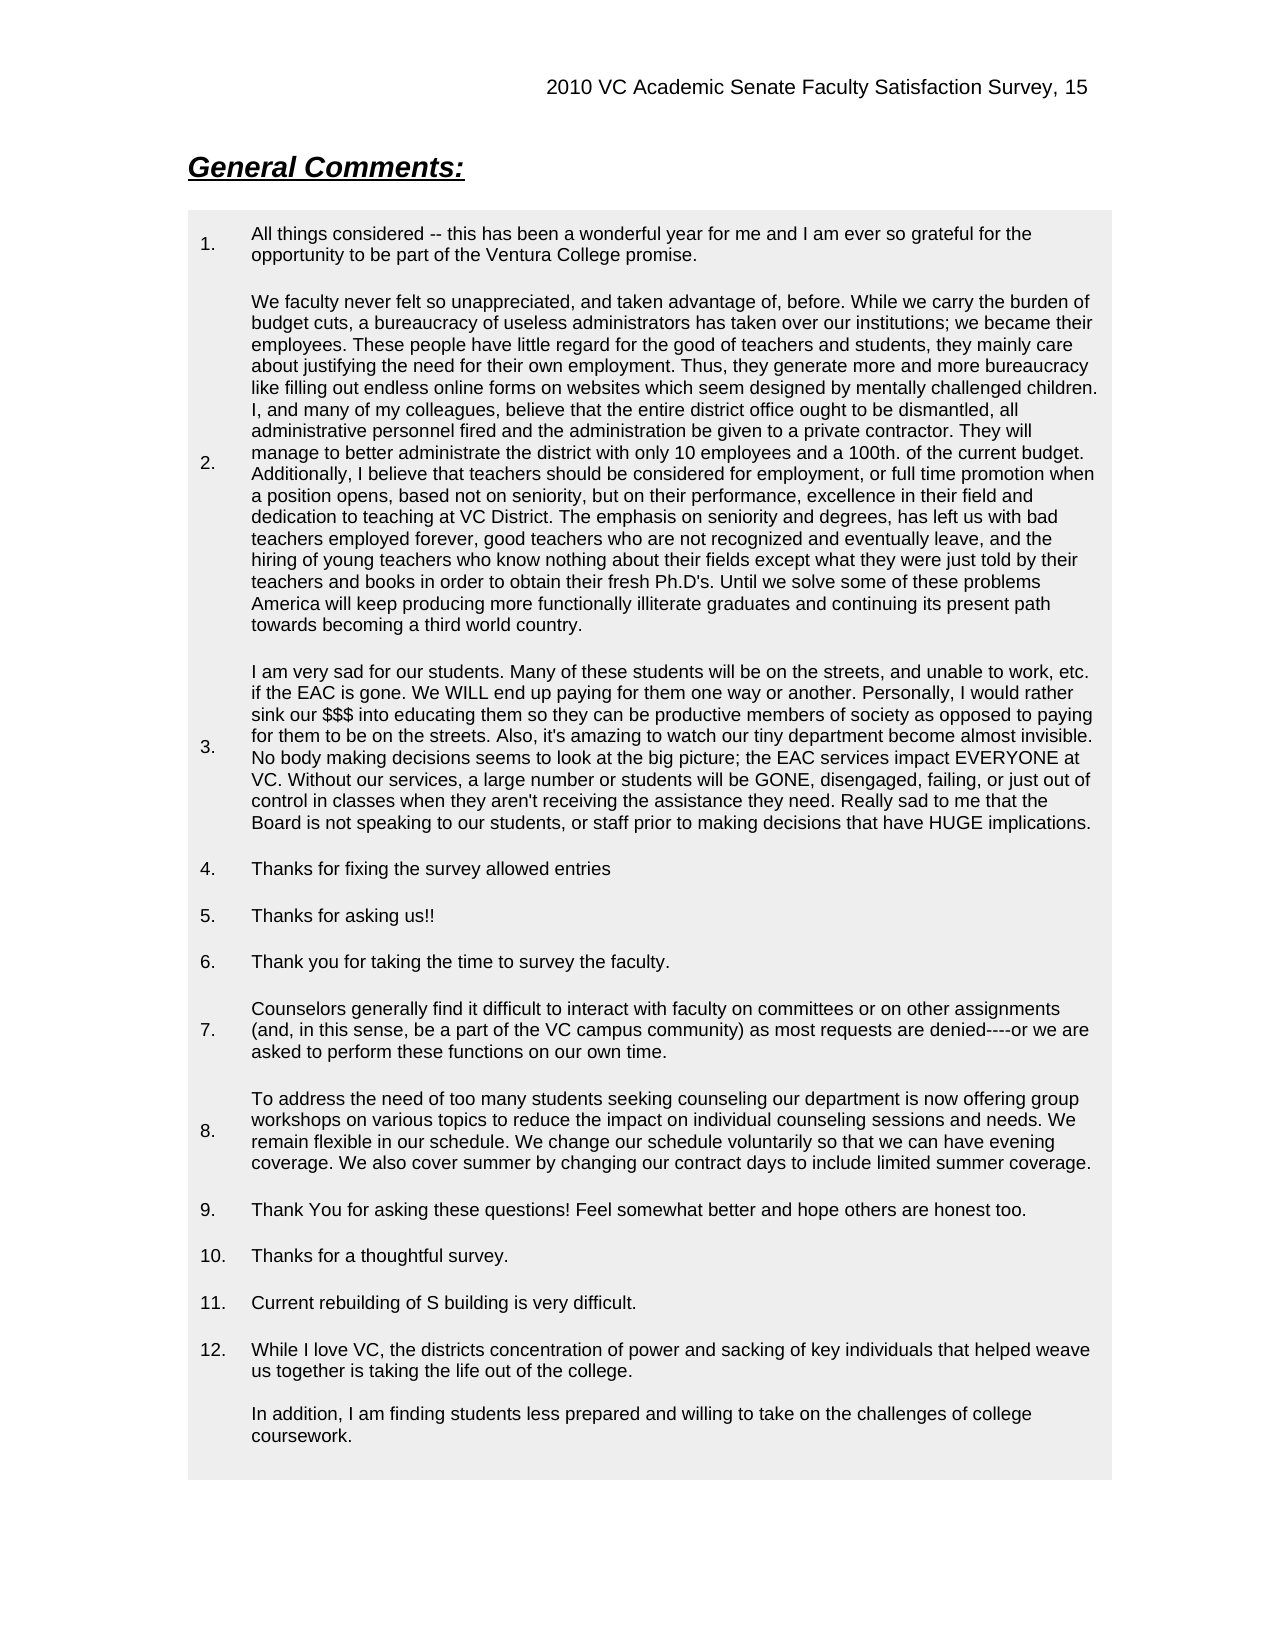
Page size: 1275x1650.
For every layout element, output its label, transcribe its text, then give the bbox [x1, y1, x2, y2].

table_cell 9. [188, 1186, 239, 1233]
table_cell 6. [188, 939, 239, 985]
table_cell 7. [188, 985, 239, 1075]
table_cell 10. [188, 1233, 239, 1279]
table_cell Thanks for asking us!! [239, 892, 1112, 939]
table_cell To address the need of too many students seeking counseling our department is now offering group workshops on various topics to reduce the impact on individual counseling sessions and needs. We remain flexible in our schedule. We change our schedule voluntarily so that we can have evening coverage. We also cover summer by changing our contract days to include limited summer coverage. [239, 1075, 1112, 1186]
table_cell I am very sad for our students. Many of these students will be on the streets, and unable to work, etc. if the EAC is gone. We WILL end up paying for them one way or another. Personally, I would rather sink our $$$ into educating them so they can be productive members of society as opposed to paying for them to be on the streets. Also, it's amazing to watch our tiny department become almost invisible. No body making decisions seems to look at the big picture; the EAC services impact EVERYONE at VC. Without our services, a large number or students will be GONE, disengaged, failing, or just out of control in classes when they aren't receiving the assistance they need. Really sad to me that the Board is not speaking to our students, or staff prior to making decisions that have HUGE implications. [239, 648, 1112, 846]
table_cell 3. [188, 648, 239, 846]
table_cell 2. [188, 278, 239, 648]
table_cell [239, 1326, 1112, 1480]
table_cell 5. [188, 892, 239, 939]
table_cell We faculty never felt so unappreciated, and taken advantage of, before. While we carry the burden of budget cuts, a bureaucracy of useless administrators has taken over our institutions; we became their employees. These people have little regard for the good of teachers and students, they mainly care about justifying the need for their own employment. Thus, they generate more and more bureaucracy like filling out endless online forms on websites which seem designed by mentally challenged children. I, and many of my colleagues, believe that the entire district office ought to be dismantled, all administrative personnel fired and the administration be given to a private contractor. They will manage to better administrate the district with only 10 employees and a 100th. of the current budget. Additionally, I believe that teachers should be considered for employment, or full time promotion when a position opens, based not on seniority, but on their performance, excellence in their field and dedication to teaching at VC District. The emphasis on seniority and degrees, has left us with bad teachers employed forever, good teachers who are not recognized and eventually leave, and the hiring of young teachers who know nothing about their fields except what they were just told by their teachers and books in order to obtain their fresh Ph.D's. Until we solve some of these problems will keep producing more functionally illiterate graduates and continuing its present path towards becoming a third world country. [239, 278, 1112, 648]
table_cell Thank You for asking these questions! Feel somewhat better and hope others are honest too. [239, 1186, 1112, 1233]
table_cell Thank you for taking the time to survey the faculty. [239, 939, 1112, 985]
table_cell 12. [188, 1326, 239, 1480]
text General Comments: [187, 150, 1087, 183]
table_cell Current rebuilding of S building is very difficult. [239, 1279, 1112, 1326]
table_cell Thanks for fixing the survey allowed entries [239, 846, 1112, 892]
table_cell 8. [188, 1075, 239, 1186]
table_header 1. [188, 210, 239, 278]
table_header All things considered -- this has been a wonderful year for me and I am ever so grateful for the opportunity to be part of the promise. [239, 210, 1112, 278]
table_cell Counselors generally find it difficult to interact with faculty on committees or on other assignments (and, in this sense, be a part of the VC campus community) as most requests are denied----or we are asked to perform these functions on our own time. [239, 985, 1112, 1075]
table_cell Thanks for a thoughtful survey. [239, 1233, 1112, 1279]
table_cell 11. [188, 1279, 239, 1326]
table_cell 4. [188, 846, 239, 892]
